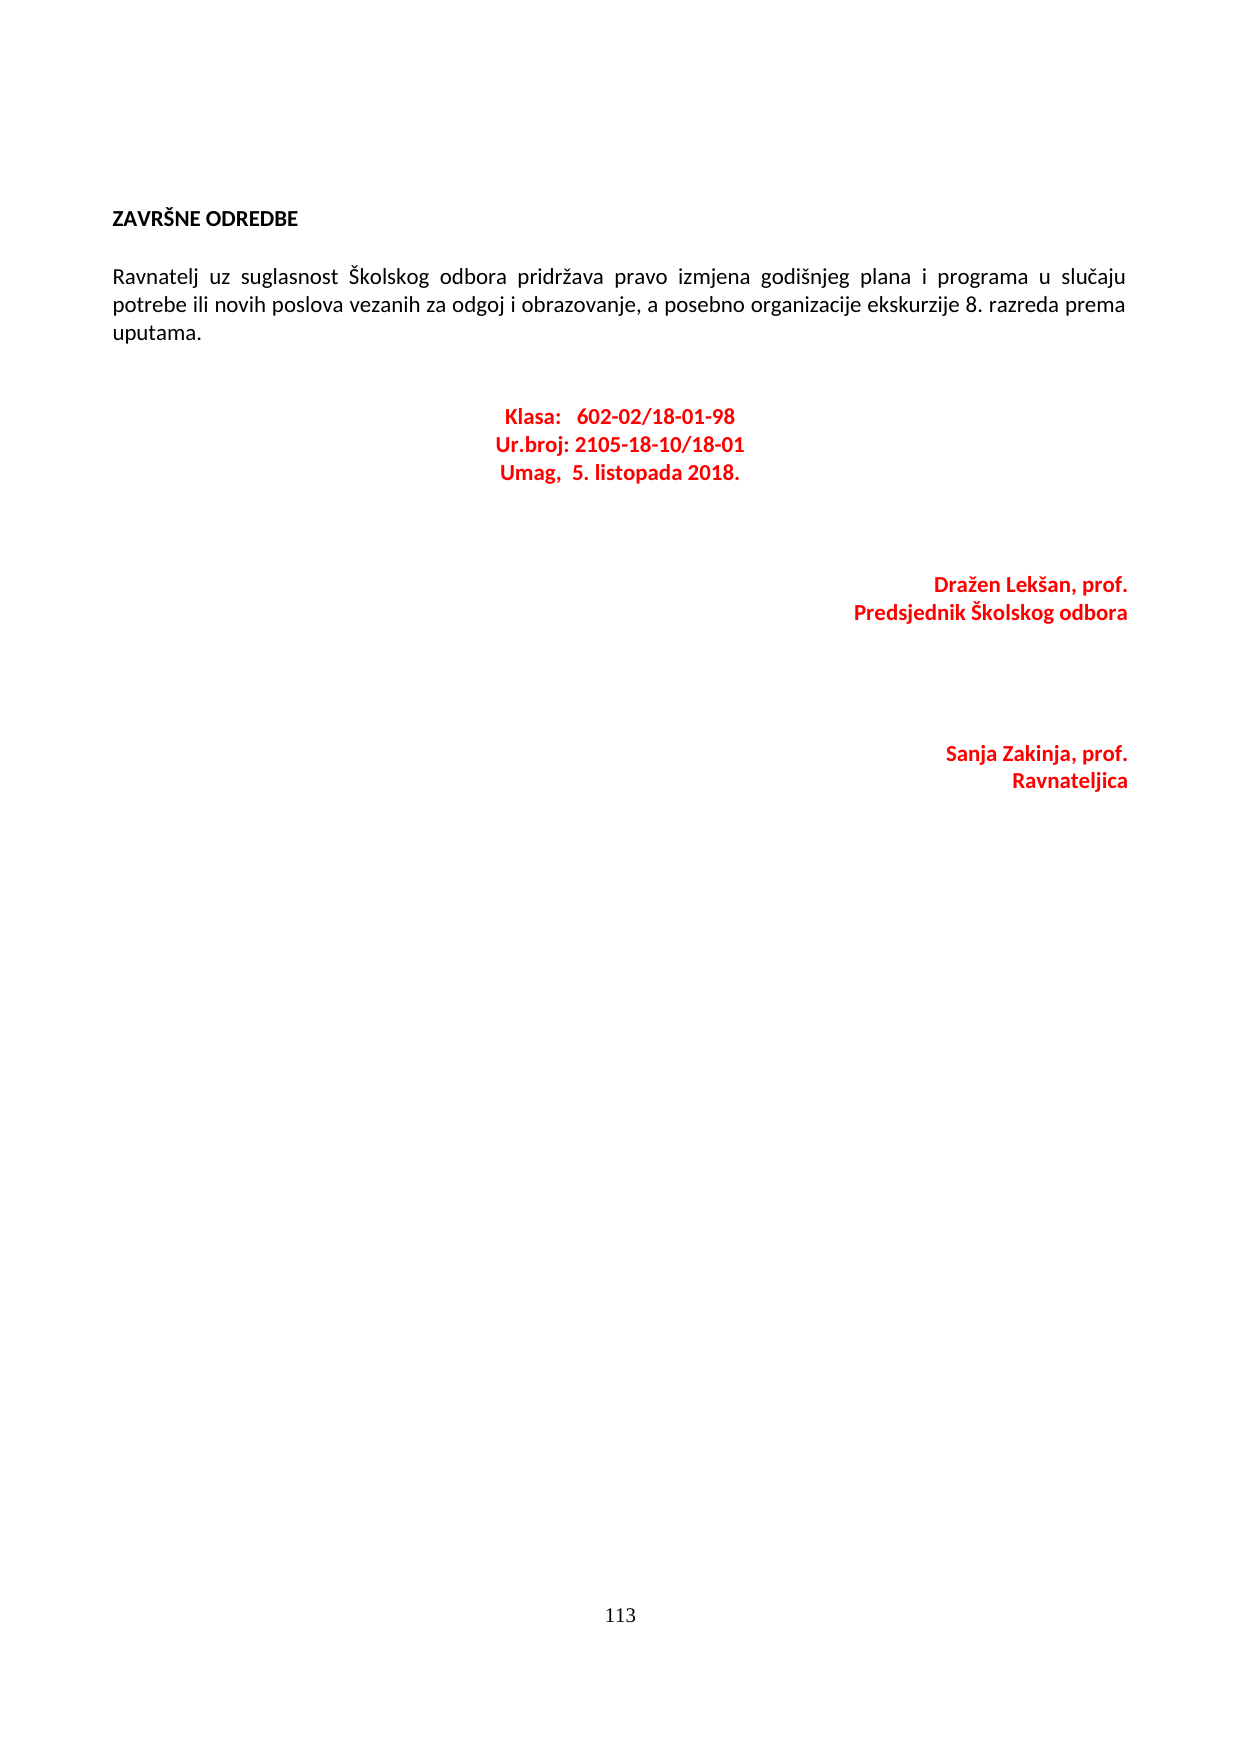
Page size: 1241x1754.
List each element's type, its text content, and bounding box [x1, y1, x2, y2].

text Dražen Lekšan, prof. [112, 571, 1128, 598]
text Predsjednik Školskog odbora [112, 598, 1128, 627]
text Klasa: 602-02/18-01-98 [112, 402, 1128, 430]
text Ur.broj: 2105-18-10/18-01 [112, 430, 1128, 458]
text Sanja Zakinja, prof. [112, 739, 1128, 767]
text ZAVRŠNE ODREDBE [112, 204, 1128, 232]
text Ravnatelj uz suglasnost Školskog odbora pridržava pravo izmjena godišnjeg plana i programa u slučaju potrebe ili novih poslova vezanih za odgoj i obrazovanje, a posebno organizacije ekskurzije 8. razreda prema uputama. [112, 262, 1128, 346]
text Ravnateljica [112, 767, 1128, 795]
text Umag, 5. listopada 2018. [112, 458, 1128, 486]
